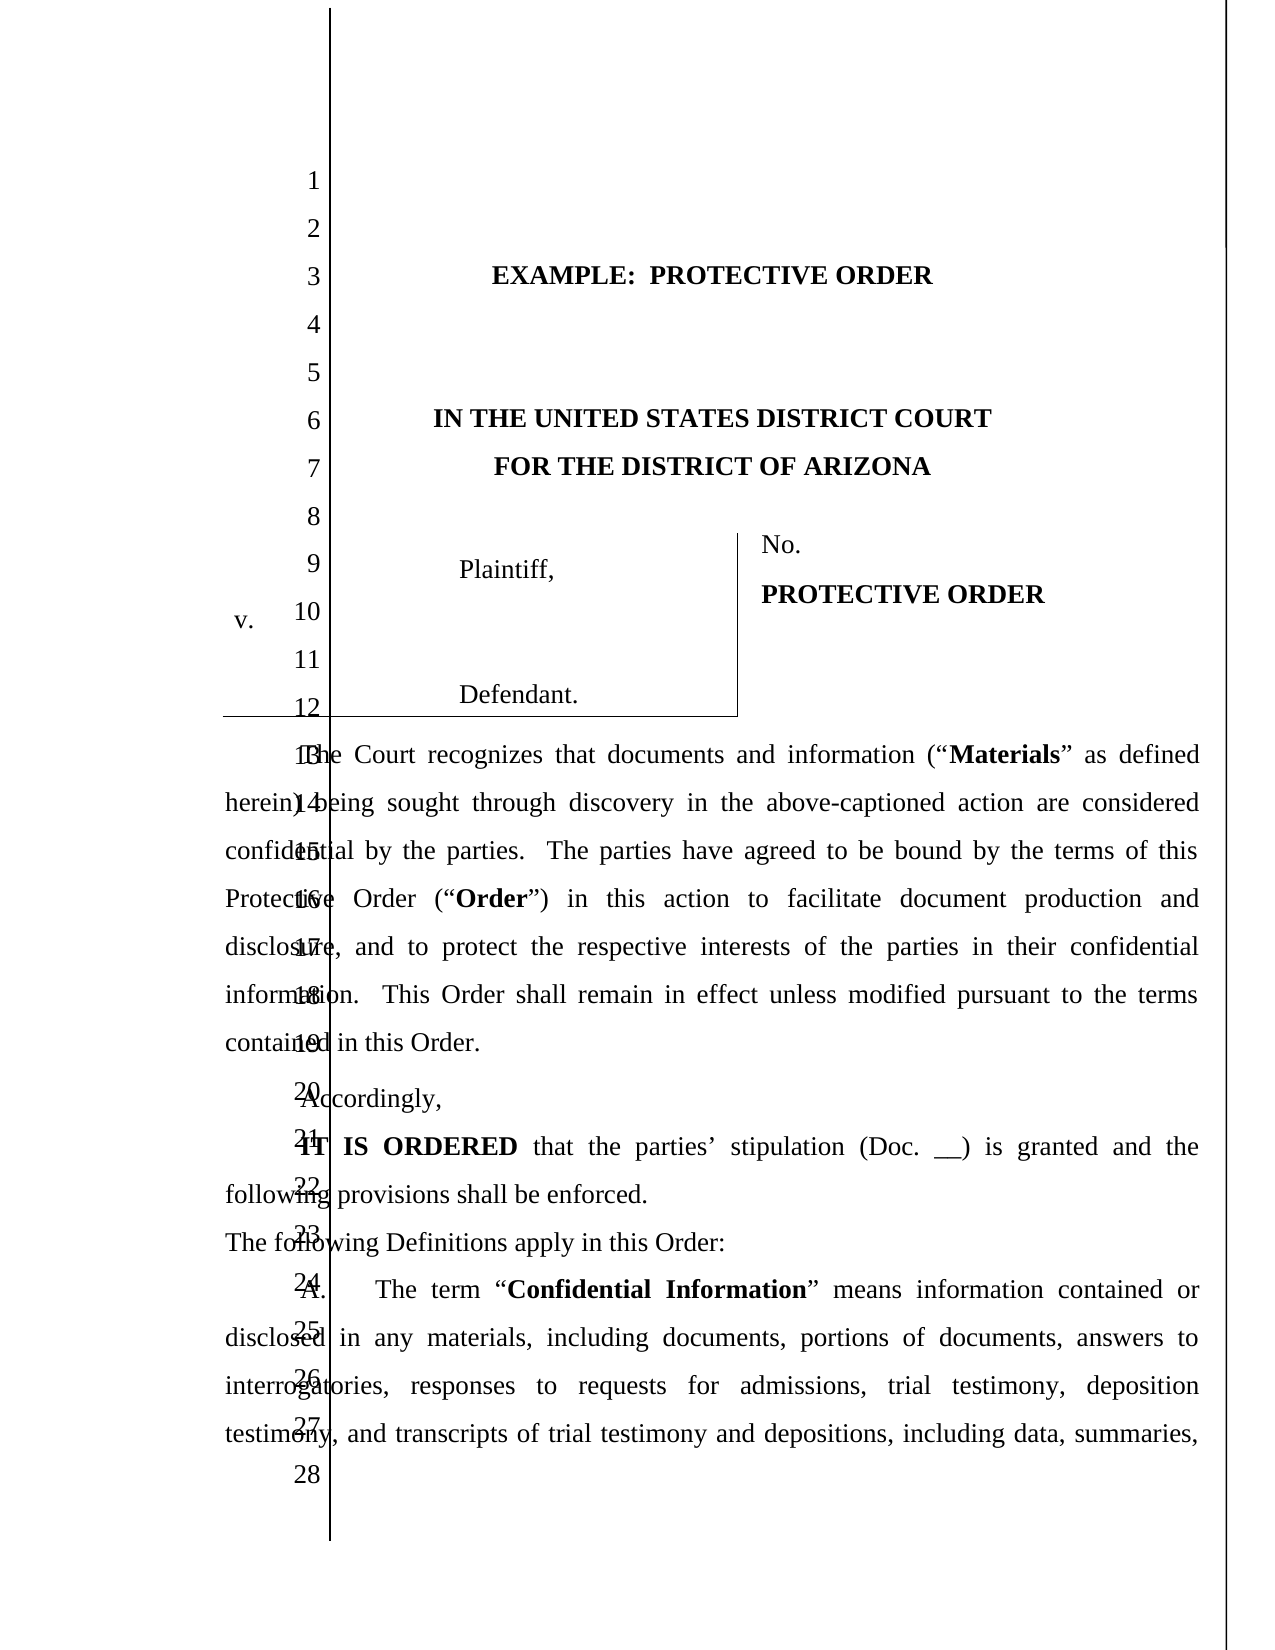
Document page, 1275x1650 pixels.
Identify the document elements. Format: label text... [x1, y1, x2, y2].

table_header No. PROTECTIVE ORDER [738, 533, 1230, 708]
text Accordingly, [225, 1069, 1200, 1117]
text FOR THE DISTRICT OF ARIZONA [225, 437, 1200, 485]
text The following Definitions apply in this Order: [225, 1213, 1200, 1261]
table_cell [738, 708, 1230, 716]
table_header Plaintiff, v. Defendant. [223, 533, 737, 708]
text EXAMPLE: PROTECTIVE ORDER [225, 246, 1200, 294]
text The Court recognizes that documents and information (“Materials” as defined herein) being sought through discovery in the above-captioned action are considered confidential by the parties. The parties have agreed to be bound by the terms of this Protective Order (“Order”) in this action to facilitate document production and disclosure, and to protect the respective interests of the parties in their confidential information. This Order shall remain in effect unless modified pursuant to the terms contained in this Order. [225, 725, 1200, 1061]
text IN THE UNITED STATES DISTRICT COURT [225, 389, 1200, 437]
text IT IS ORDERED that the parties’ stipulation (Doc. __) is granted and the following provisions shall be enforced. [225, 1117, 1200, 1213]
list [225, 1261, 1200, 1452]
table_cell [223, 708, 737, 716]
